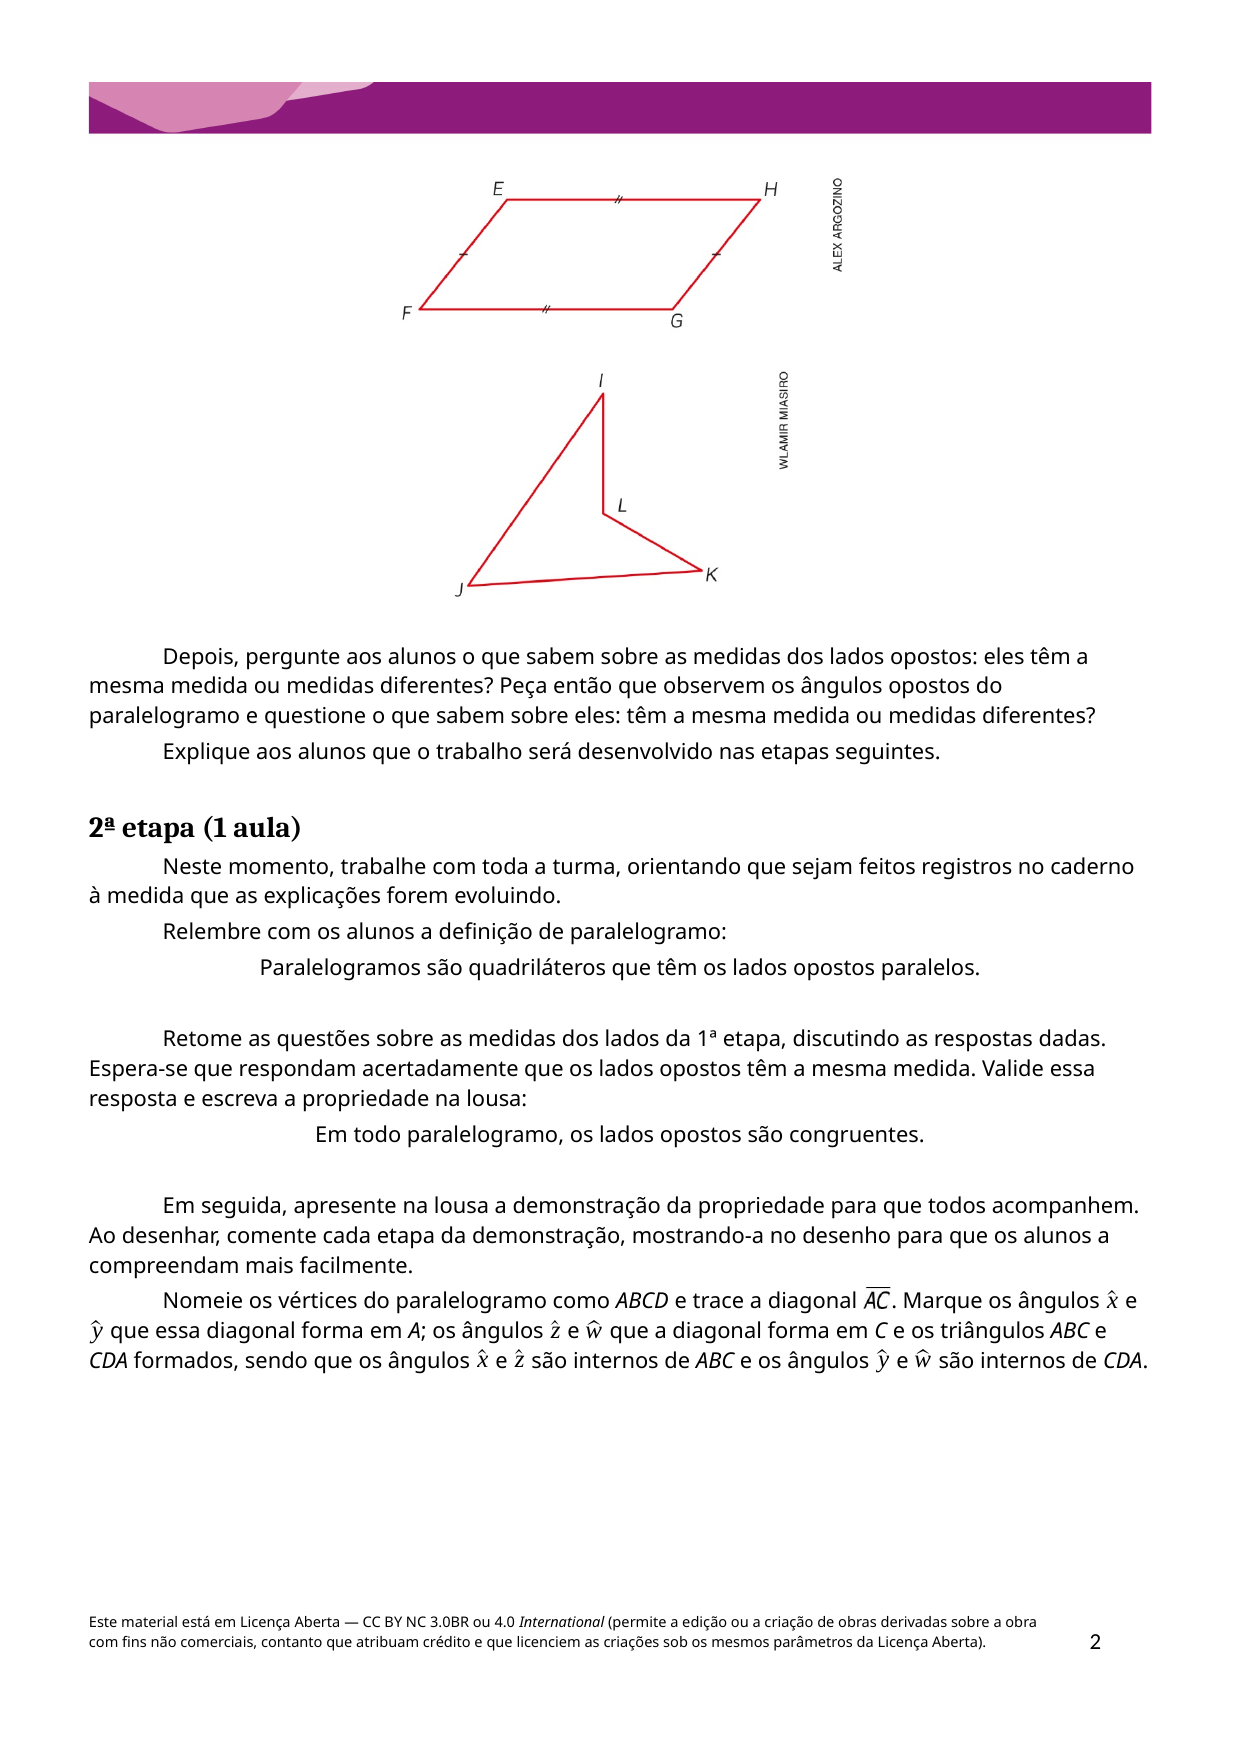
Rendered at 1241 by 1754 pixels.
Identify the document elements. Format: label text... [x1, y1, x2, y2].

text Paralelogramos são quadriláteros que têm os lados opostos paralelos. [89, 952, 1152, 982]
text Em seguida, apresente na lousa a demonstração da propriedade para que todos acompanhem. Ao desenhar, comente cada etapa da demonstração, mostrando-a no desenho para que os alunos a compreendam mais facilmente. [89, 1190, 1152, 1279]
text Depois, pergunte aos alunos o que sabem sobre as medidas dos lados opostos: eles têm a mesma medida ou medidas diferentes? Peça então que observem os ângulos opostos do paralelogramo e questione o que sabem sobre eles: têm a mesma medida ou medidas diferentes? [89, 641, 1152, 730]
text Retome as questões sobre as medidas dos lados da 1ª etapa, discutindo as respostas dadas. Espera-se que respondam acertadamente que os lados opostos têm a mesma medida. Valide essa resposta e escreva a propriedade na lousa: [89, 1023, 1152, 1113]
picture [448, 366, 792, 604]
text Neste momento, trabalhe com toda a turma, orientando que sejam feitos registros no caderno à medida que as explicações forem evoluindo. [89, 851, 1152, 910]
picture [88, 82, 1152, 143]
picture [862, 1287, 891, 1309]
text Nomeie os vértices do paralelogramo como ABCD e trace a diagonal . Marque os ângulos e que essa diagonal forma em A; os ângulos e que a diagonal forma em C e os triângulos ABC e CDA formados, sendo que os ângulos e são internos de ABC e os ângulos e são internos de CDA. [89, 1285, 1152, 1375]
text Relembre com os alunos a definição de paralelogramo: [89, 916, 1152, 946]
text Explique aos alunos que o trabalho será desenvolvido nas etapas seguintes. [89, 736, 1152, 766]
text Em todo paralelogramo, os lados opostos são congruentes. [89, 1119, 1152, 1148]
text 2ª etapa (1 aula) [89, 811, 1152, 845]
picture [395, 173, 845, 335]
